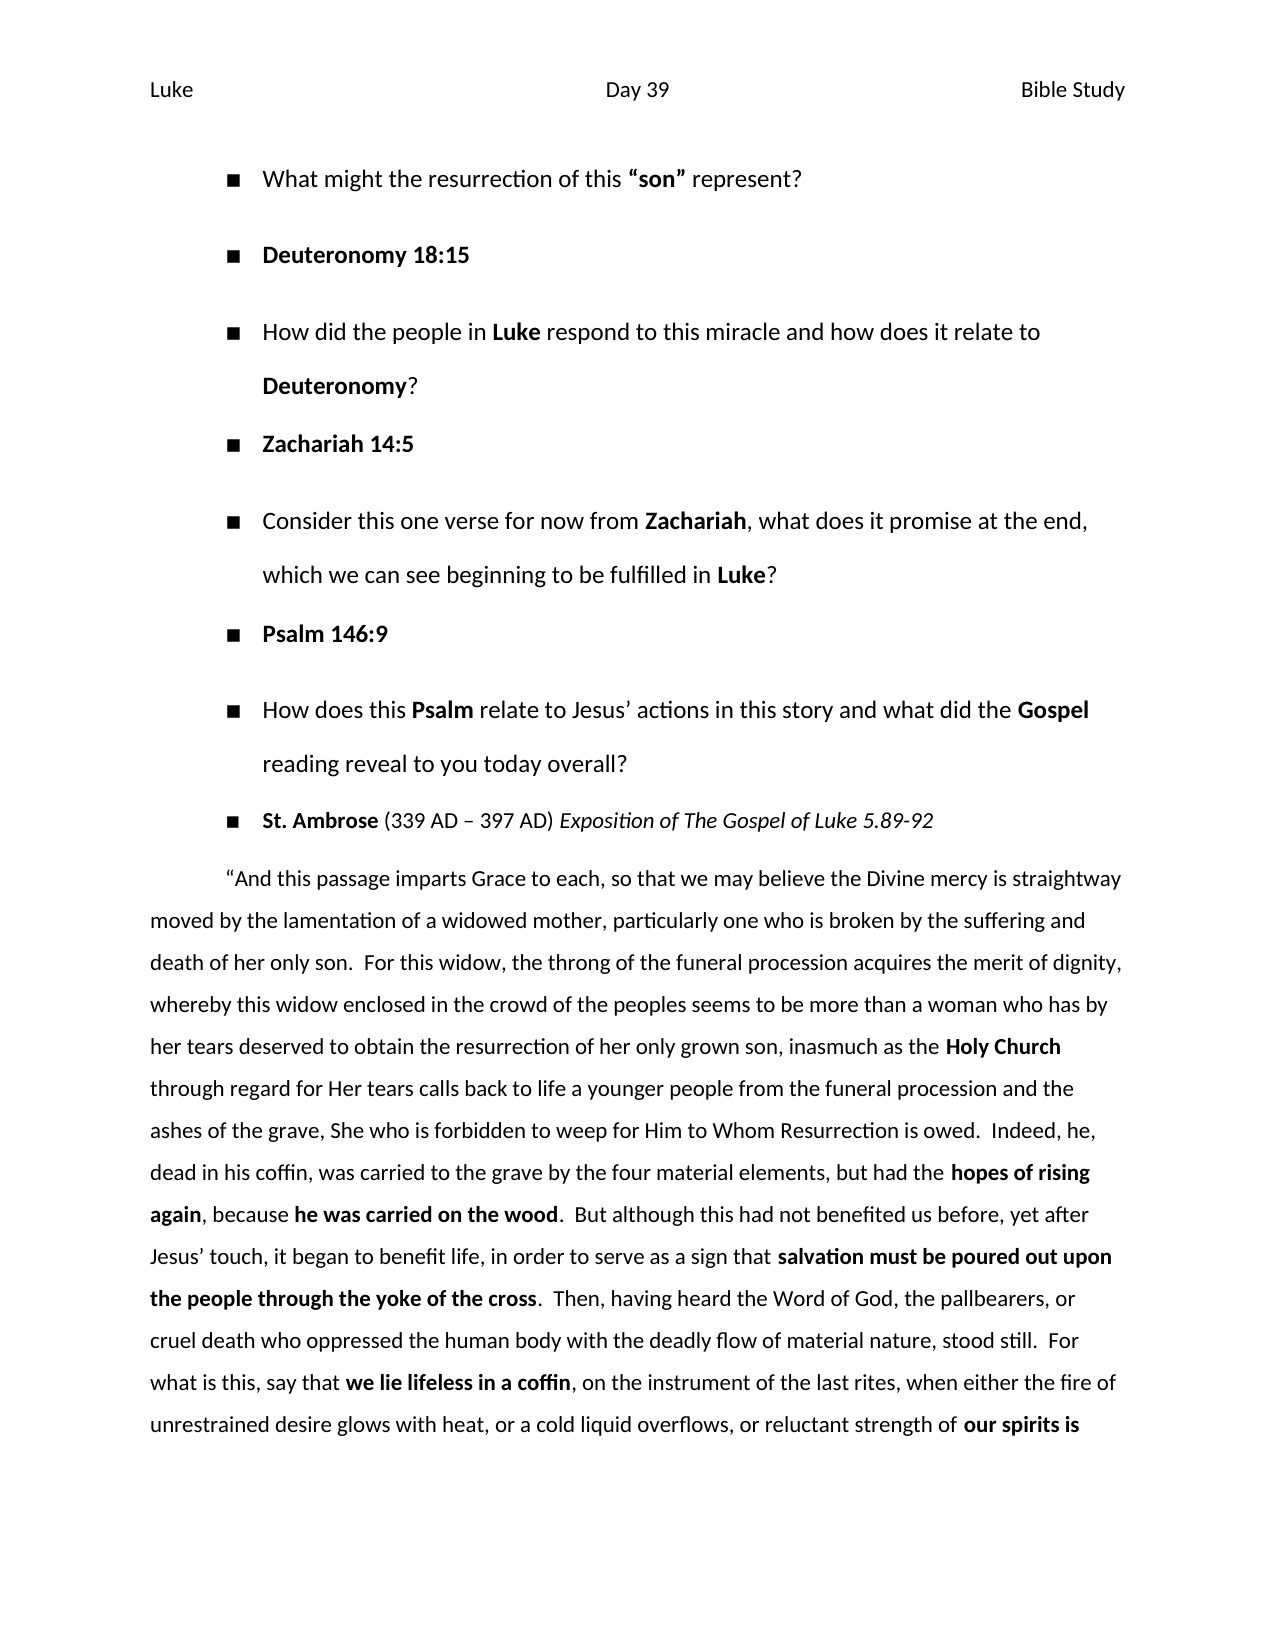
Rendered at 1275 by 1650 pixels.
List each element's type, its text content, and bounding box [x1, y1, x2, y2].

list Psalm 146:9 [225, 605, 1125, 656]
list How does this Psalm relate to Jesus’ actions in this story and what did the Gospel reading reveal to you today overall? [225, 682, 1125, 779]
list What might the resurrection of this “son” represent? [225, 150, 1125, 201]
list Consider this one verse for now from Zachariah, what does it promise at the end, which we can see beginning to be fulfilled in Luke? [225, 493, 1125, 590]
list How did the people in Luke respond to this miracle and how does it relate to Deuteronomy? [225, 304, 1125, 401]
list Deuteronomy 18:15 [225, 227, 1125, 278]
list St. Ambrose (339 AD – 397 AD) Exposition of The Gospel of Luke 5.89-92 [225, 794, 1125, 841]
list Zachariah 14:5 [225, 416, 1125, 467]
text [150, 864, 1125, 1438]
